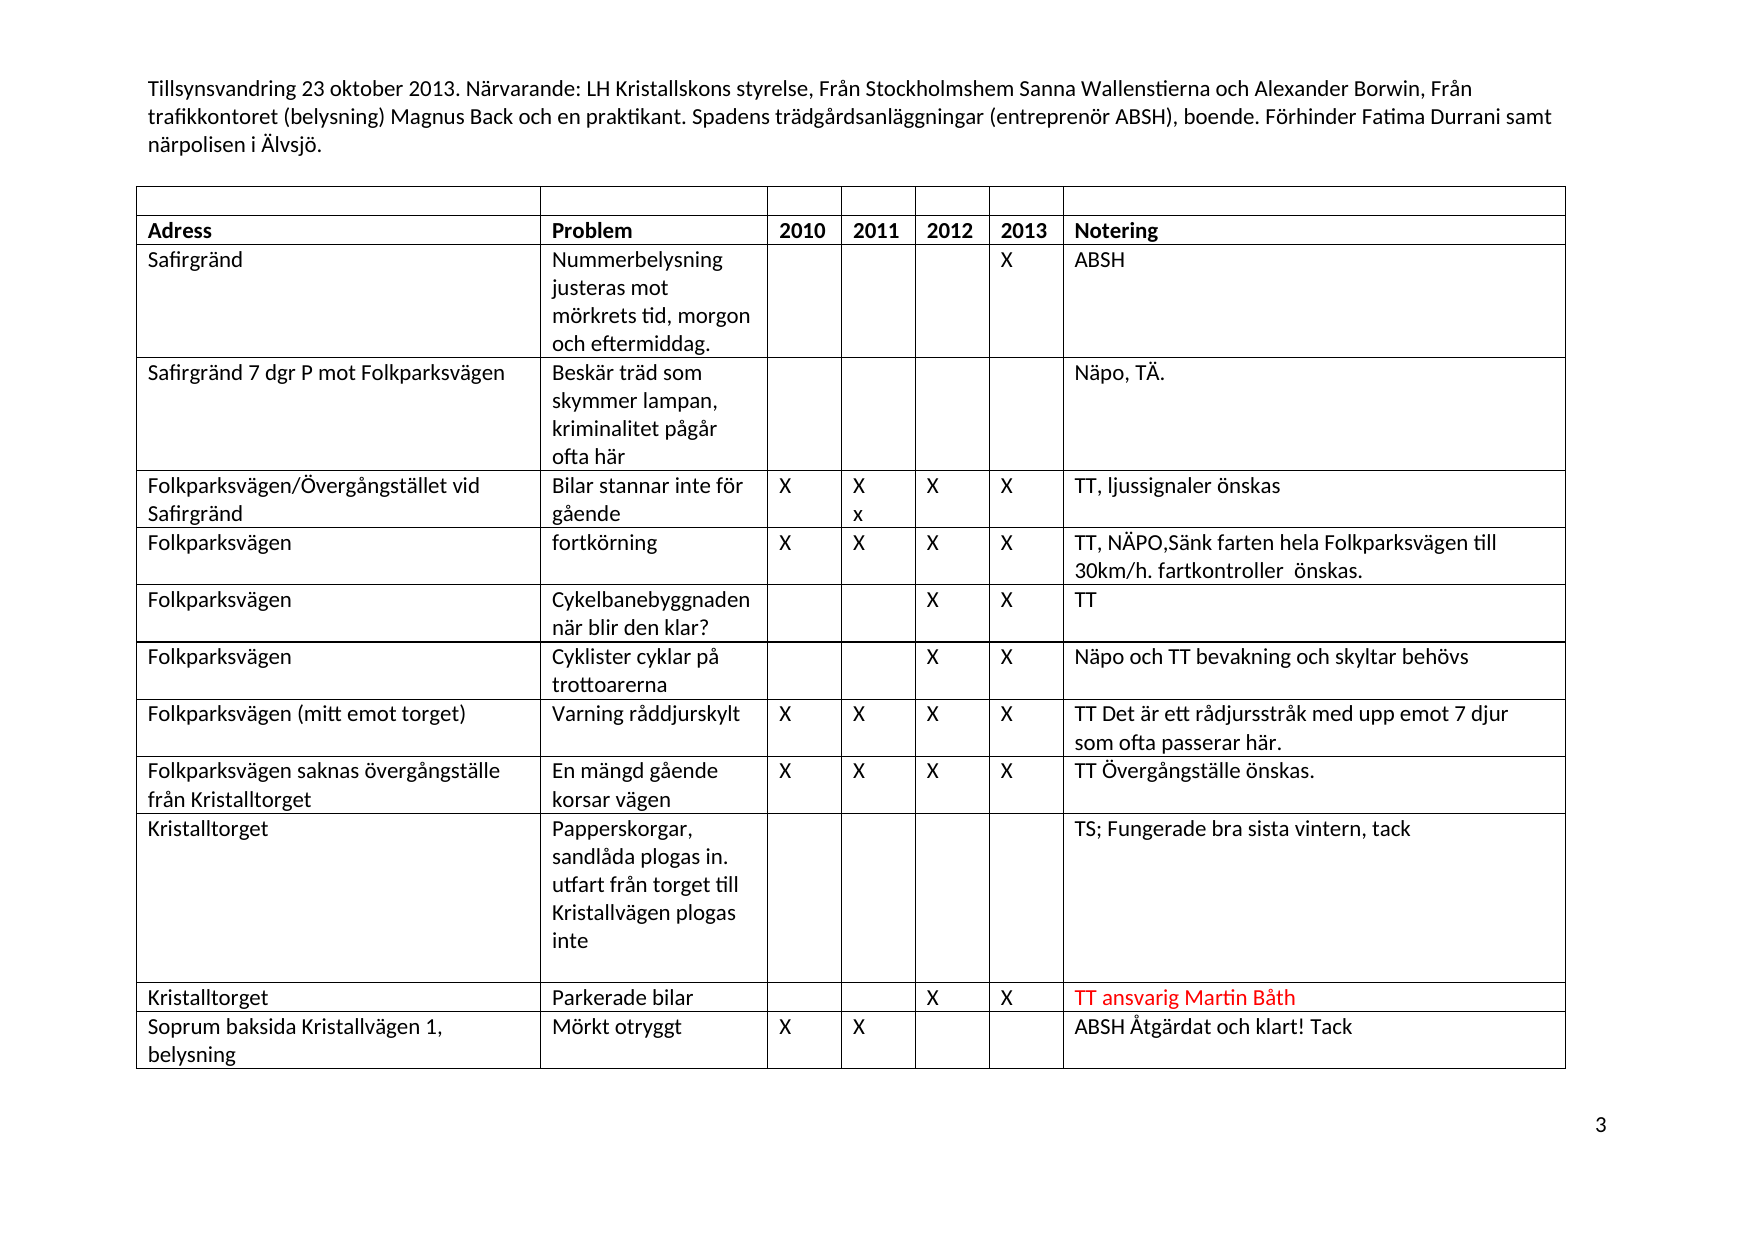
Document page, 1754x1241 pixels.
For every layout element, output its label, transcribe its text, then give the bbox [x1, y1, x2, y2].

table_cell Folkparksvägen (mitt emot torget) [137, 700, 540, 756]
table_cell X [916, 585, 989, 641]
table_cell [916, 187, 989, 215]
table_cell [541, 187, 767, 215]
table_cell TS; Fungerade bra sista vintern, tack [1064, 814, 1565, 982]
table_cell [768, 643, 841, 698]
table_cell [842, 245, 915, 357]
table_cell X [916, 983, 989, 1011]
table_cell TT Det är ett rådjursstråk med upp emot 7 djur som ofta passerar här. [1064, 700, 1565, 756]
table_cell Varning råddjurskylt [541, 700, 767, 756]
table_cell X [768, 700, 841, 756]
table_cell X [990, 528, 1063, 584]
table_cell [842, 358, 915, 470]
table_cell 2012 [916, 216, 989, 244]
table_cell Näpo, TÄ. [1064, 358, 1565, 470]
table_cell Folkparksvägen [137, 528, 540, 584]
table_cell [842, 585, 915, 641]
table_cell En mängd gående korsar vägen [541, 757, 767, 813]
table_cell [842, 814, 915, 982]
table_cell ABSH Åtgärdat och klart! Tack [1064, 1012, 1565, 1068]
table_cell 2013 [990, 216, 1063, 244]
table_cell [1064, 187, 1565, 215]
table_cell TT [1064, 585, 1565, 641]
table_cell Soprum baksida Kristallvägen 1, belysning [137, 1012, 540, 1068]
table_cell [768, 814, 841, 982]
table_cell Nummerbelysning justeras mot mörkrets tid, morgon och eftermiddag. [541, 245, 767, 357]
table_cell [916, 814, 989, 982]
table_cell [768, 187, 841, 215]
table_cell Cyklister cyklar på trottoarerna [541, 643, 767, 698]
table_cell [990, 187, 1063, 215]
table_cell Cykelbanebyggnaden när blir den klar? [541, 585, 767, 641]
table_cell X [916, 757, 989, 813]
table_cell X [842, 700, 915, 756]
table_cell X [916, 471, 989, 527]
table_cell Folkparksvägen saknas övergångställe från Kristalltorget [137, 757, 540, 813]
table_cell [842, 983, 915, 1011]
table_cell Beskär träd som skymmer lampan, kriminalitet pågår ofta här [541, 358, 767, 470]
table_cell TT, NÄPO,Sänk farten hela Folkparksvägen till 30km/h. fartkontroller önskas. [1064, 528, 1565, 584]
table_cell Folkparksvägen [137, 643, 540, 698]
table_cell ABSH [1064, 245, 1565, 357]
table_cell X [990, 757, 1063, 813]
table_cell TT Övergångställe önskas. [1064, 757, 1565, 813]
table_cell [916, 1012, 989, 1068]
table_cell [768, 245, 841, 357]
table_cell [842, 643, 915, 698]
table_cell X [768, 1012, 841, 1068]
table_cell [842, 187, 915, 215]
table_cell Folkparksvägen [137, 585, 540, 641]
table_cell X [916, 700, 989, 756]
table_cell [990, 1012, 1063, 1068]
table_cell TT ansvarig Martin Båth [1064, 983, 1565, 1011]
table_cell [768, 585, 841, 641]
table_cell X [990, 983, 1063, 1011]
table_cell Folkparksvägen/Övergångstället vid Safirgränd [137, 471, 540, 527]
table_cell Mörkt otryggt [541, 1012, 767, 1068]
table_cell X [842, 757, 915, 813]
table_cell Näpo och TT bevakning och skyltar behövs [1064, 643, 1565, 698]
table_cell Safirgränd 7 dgr P mot Folkparksvägen [137, 358, 540, 470]
table_cell 2011 [842, 216, 915, 244]
table_cell Adress [137, 216, 540, 244]
table_cell 2010 [768, 216, 841, 244]
table_cell Safirgränd [137, 245, 540, 357]
table_cell Parkerade bilar [541, 983, 767, 1011]
table_cell Kristalltorget [137, 983, 540, 1011]
table_cell [990, 358, 1063, 470]
table_cell X [768, 471, 841, 527]
table_cell X [990, 643, 1063, 698]
table_cell TT, ljussignaler önskas [1064, 471, 1565, 527]
table_cell [990, 814, 1063, 982]
table_cell [137, 187, 540, 215]
table_cell X [768, 757, 841, 813]
table_cell Kristalltorget [137, 814, 540, 982]
table_cell X [990, 245, 1063, 357]
table_cell X x [842, 471, 915, 527]
table_cell X [842, 1012, 915, 1068]
table_cell [916, 358, 989, 470]
table_cell [916, 245, 989, 357]
table_cell fortkörning [541, 528, 767, 584]
table_cell Notering [1064, 216, 1565, 244]
table_cell Problem [541, 216, 767, 244]
table_cell Bilar stannar inte för gående [541, 471, 767, 527]
table_cell [768, 358, 841, 470]
table_cell X [842, 528, 915, 584]
table_cell [768, 983, 841, 1011]
table_cell X [768, 528, 841, 584]
table_cell X [990, 700, 1063, 756]
table_cell X [916, 528, 989, 584]
table_cell X [916, 643, 989, 698]
table_cell X [990, 585, 1063, 641]
table_cell X [990, 471, 1063, 527]
table_cell Papperskorgar, sandlåda plogas in. utfart från torget till Kristallvägen plogas inte [541, 814, 767, 982]
